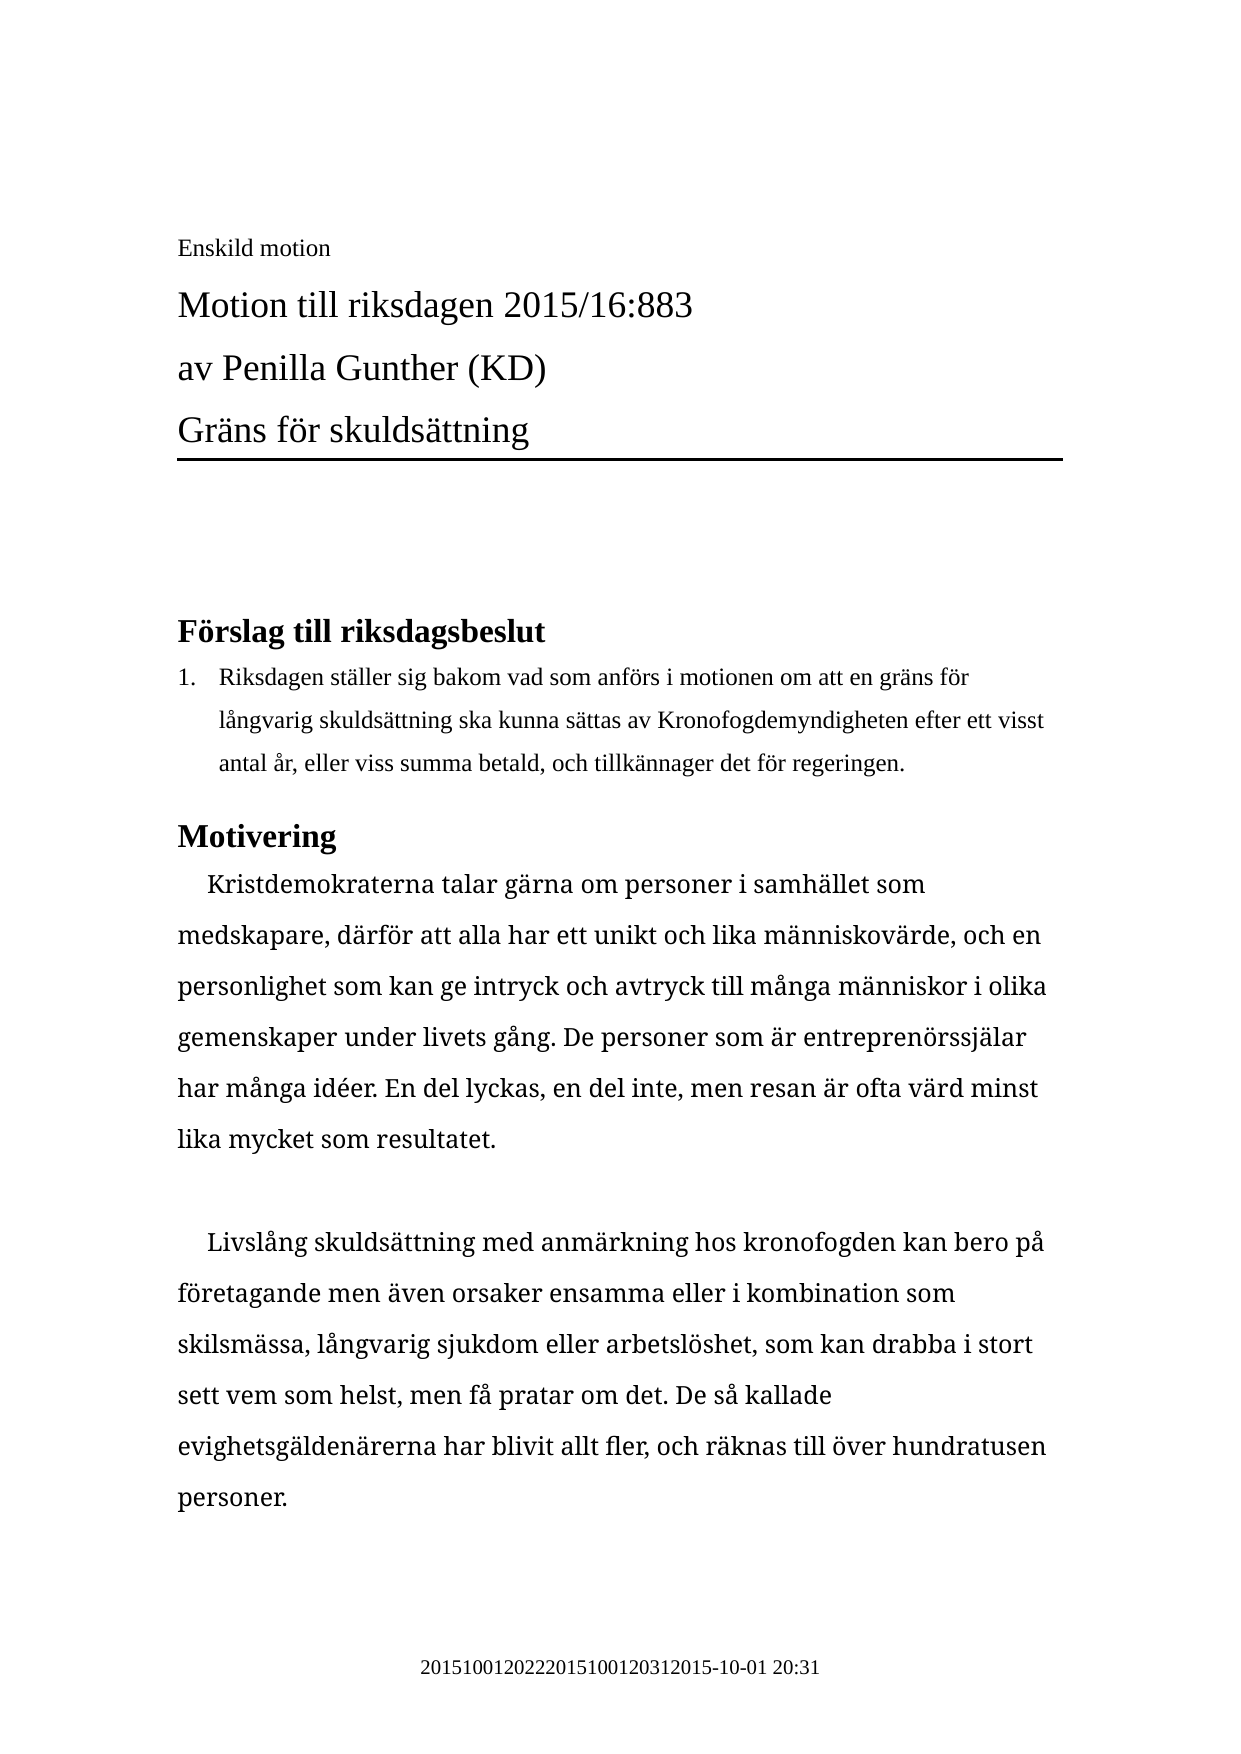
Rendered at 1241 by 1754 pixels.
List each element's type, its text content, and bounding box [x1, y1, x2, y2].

subtitle Motivering [177, 816, 1063, 854]
text Livslång skuldsättning med anmärkning hos kronofogden kan bero på företagande men även orsaker ensamma eller i kombination som skilsmässa, långvarig sjukdom eller arbetslöshet, som kan drabba i stort sett vem som helst, men få pratar om det. De så kallade evighetsgäldenärerna har blivit allt fler, och räknas till över hundratusen personer. [177, 1224, 1063, 1513]
text Kristdemokraterna talar gärna om personer i samhället som medskapare, därför att alla har ett unikt och lika människovärde, och en personlighet som kan ge intryck och avtryck till många människor i olika gemenskaper under livets gång. De personer som är entreprenörssjälar har många idéer. En del lyckas, en del inte, men resan är ofta värd minst lika mycket som resultatet. [177, 867, 1063, 1156]
